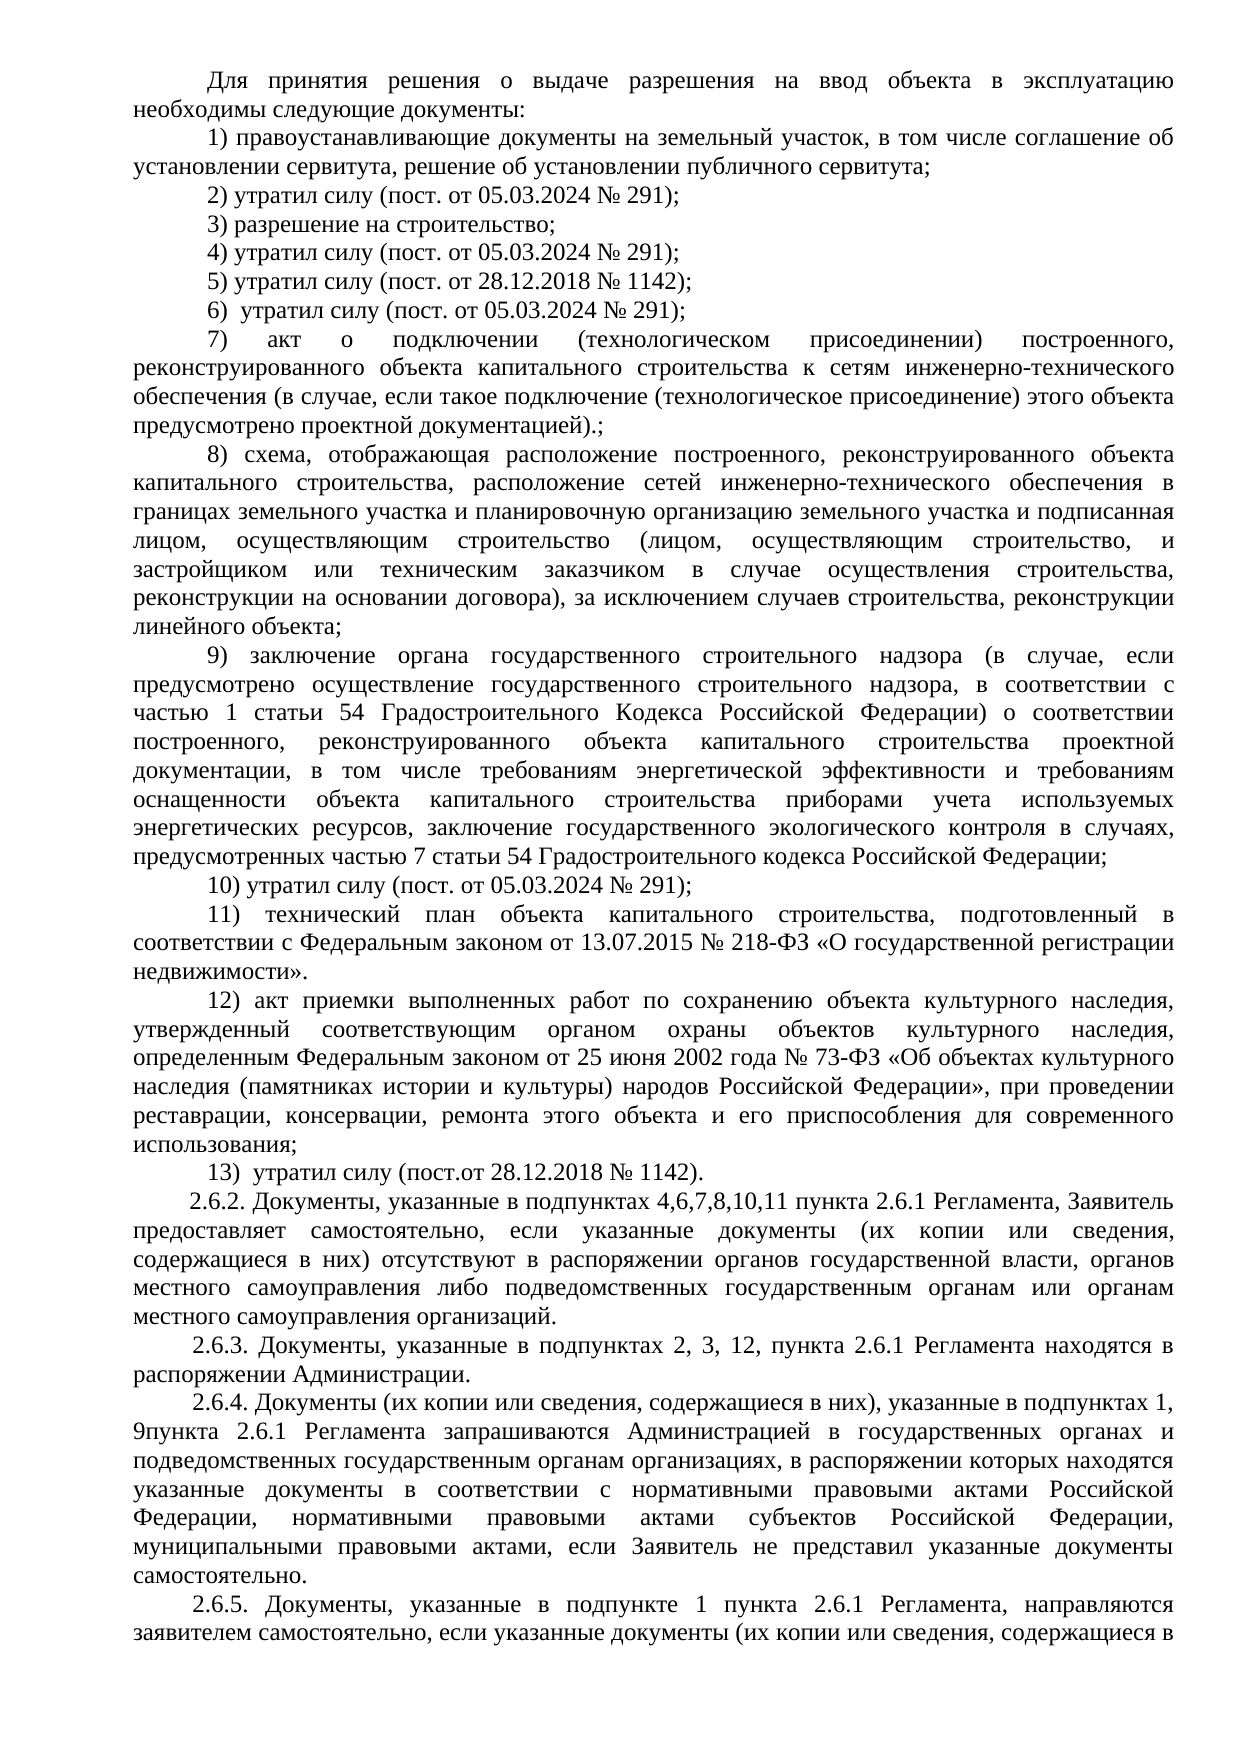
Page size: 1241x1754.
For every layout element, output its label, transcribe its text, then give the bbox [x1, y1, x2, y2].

text 2) утратил силу (пост. от 05.03.2024 № 291); [133, 180, 1175, 209]
text 4) утратил силу (пост. от 05.03.2024 № 291); [133, 237, 1175, 266]
text 2.6.3. Документы, указанные в подпунктах 2, 3, 12, пункта 2.6.1 Регламента находятся в распоряжении Администрации. [133, 1330, 1175, 1387]
text 5) утратил силу (пост. от 28.12.2018 № 1142); [133, 266, 1175, 295]
text 6) утратил силу (пост. от 05.03.2024 № 291); [133, 295, 1175, 324]
text 9) заключение органа государственного строительного надзора (в случае, если предусмотрено осуществление государственного строительного надзора, в соответствии с частью 1 статьи 54 Градостроительного Кодекса Российской Федерации) о соответствии построенного, реконструированного объекта капитального строительства проектной документации, в том числе требованиям энергетической эффективности и требованиям оснащенности объекта капитального строительства приборами учета используемых энергетических ресурсов, заключение государственного экологического контроля в случаях, предусмотренных частью 7 статьи 54 Градостроительного кодекса Российской Федерации; [133, 640, 1175, 870]
text 3) разрешение на строительство; [133, 209, 1175, 237]
text Для принятия решения о выдаче разрешения на ввод объекта в эксплуатацию необходимы следующие документы: [133, 65, 1175, 122]
text 12) акт приемки выполненных работ по сохранению объекта культурного наследия, утвержденный соответствующим органом охраны объектов культурного наследия, определенным Федеральным законом от 25 июня 2002 года № 73-ФЗ «Об объектах культурного наследия (памятниках истории и культуры) народов Российской Федерации», при проведении реставрации, консервации, ремонта этого объекта и его приспособления для современного использования; [133, 985, 1175, 1157]
text 10) утратил силу (пост. от 05.03.2024 № 291); [133, 870, 1175, 899]
text 8) схема, отображающая расположение построенного, реконструированного объекта капитального строительства, расположение сетей инженерно-технического обеспечения в границах земельного участка и планировочную организацию земельного участка и подписанная лицом, осуществляющим строительство (лицом, осуществляющим строительство, и застройщиком или техническим заказчиком в случае осуществления строительства, реконструкции на основании договора), за исключением случаев строительства, реконструкции линейного объекта; [133, 439, 1175, 640]
text 2.6.4. Документы (их копии или сведения, содержащиеся в них), указанные в подпунктах 1, 9пункта 2.6.1 Регламента запрашиваются Администрацией в государственных органах и подведомственных государственным органам организациях, в распоряжении которых находятся указанные документы в соответствии с нормативными правовыми актами Российской Федерации, нормативными правовыми актами субъектов Российской Федерации, муниципальными правовыми актами, если Заявитель не представил указанные документы самостоятельно. [133, 1387, 1175, 1589]
text 2.6.2. Документы, указанные в подпунктах 4,6,7,8,10,11 пункта 2.6.1 Регламента, Заявитель предоставляет самостоятельно, если указанные документы (их копии или сведения, содержащиеся в них) отсутствуют в распоряжении органов государственной власти, органов местного самоуправления либо подведомственных государственным органам или органам местного самоуправления организаций. [133, 1186, 1175, 1330]
text 11) технический план объекта капитального строительства, подготовленный в соответствии с Федеральным законом от 13.07.2015 № 218-ФЗ «О государственной регистрации недвижимости». [133, 899, 1175, 985]
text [133, 1589, 1175, 1646]
text 1) правоустанавливающие документы на земельный участок, в том числе соглашение об установлении сервитута, решение об установлении публичного сервитута; [133, 122, 1175, 180]
text 13) утратил силу (пост.от 28.12.2018 № 1142). [133, 1157, 1175, 1186]
text 7) акт о подключении (технологическом присоединении) построенного, реконструированного объекта капитального строительства к сетям инженерно-технического обеспечения (в случае, если такое подключение (технологическое присоединение) этого объекта предусмотрено проектной документацией).; [133, 324, 1175, 439]
